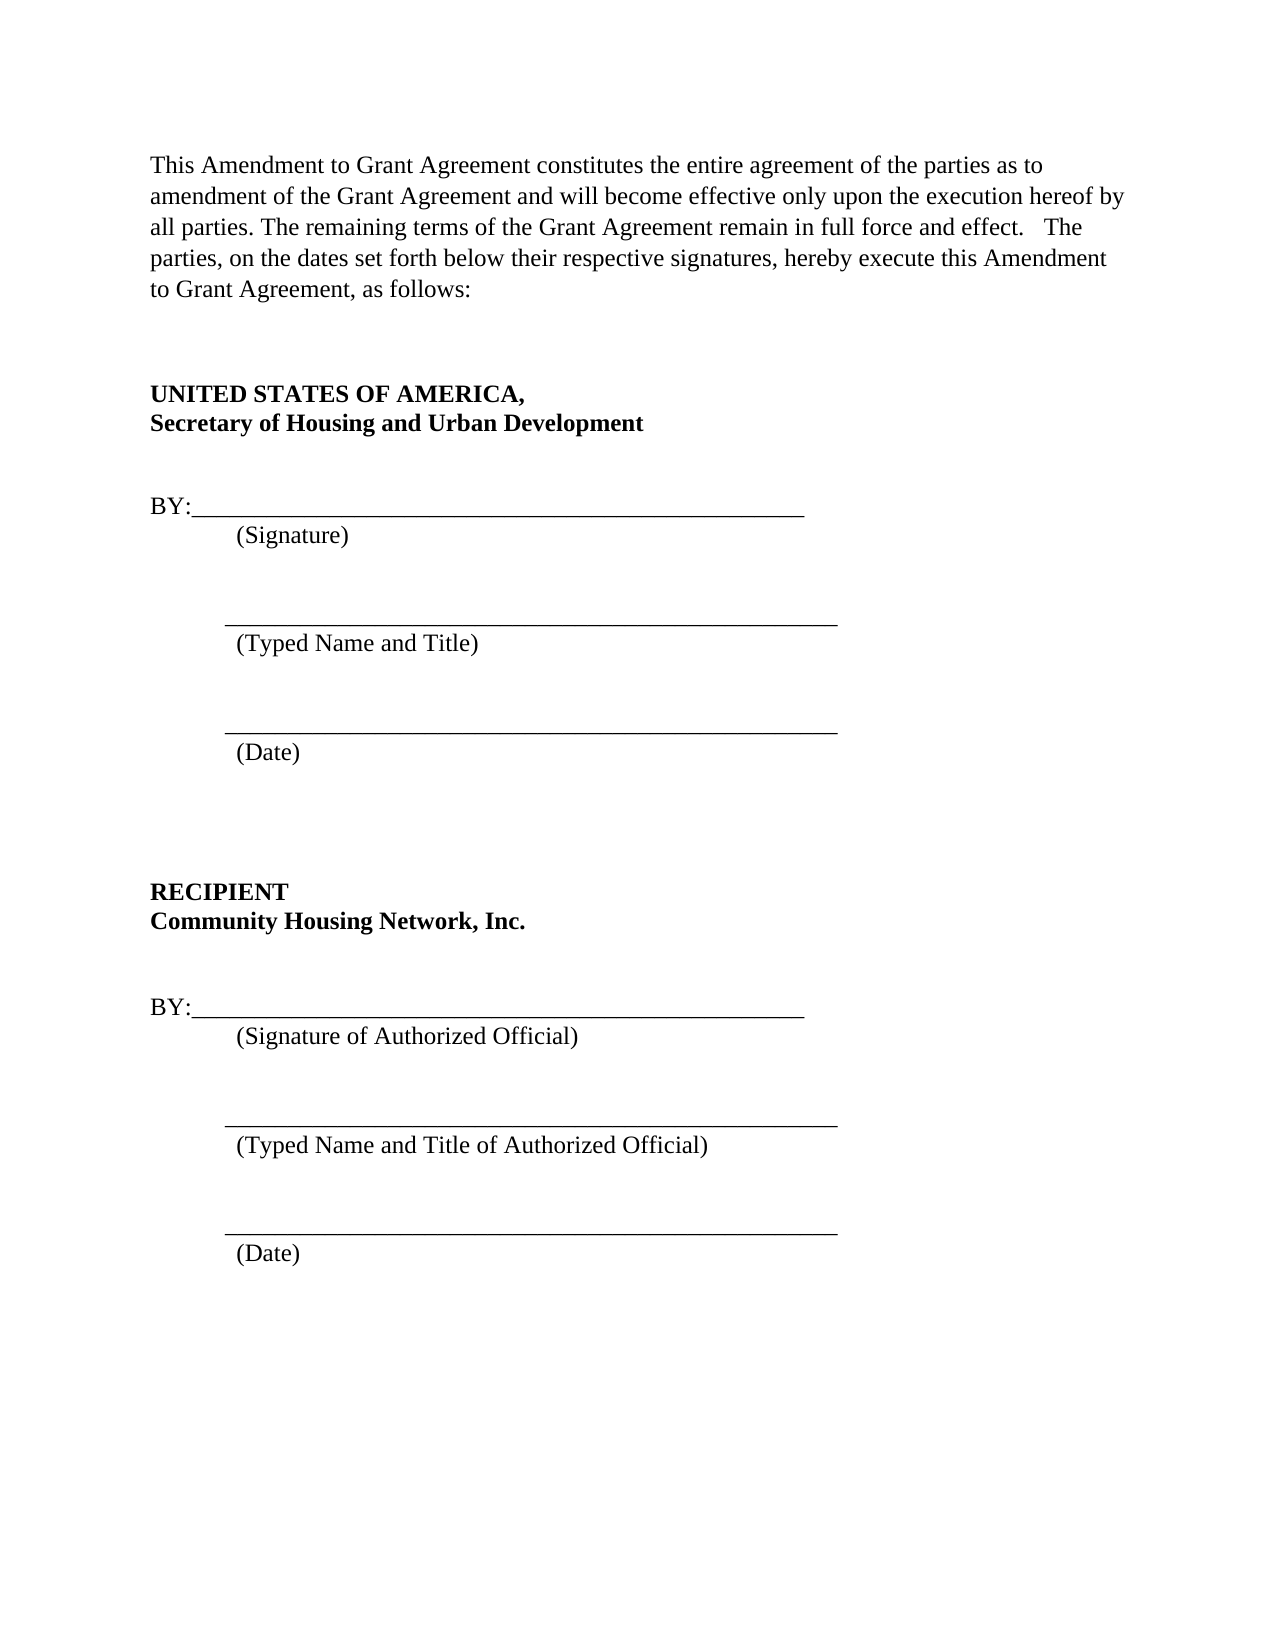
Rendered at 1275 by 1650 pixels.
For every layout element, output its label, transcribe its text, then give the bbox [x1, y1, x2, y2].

text _________________________________________________ [150, 600, 1125, 628]
text _________________________________________________ [150, 1101, 1125, 1130]
text (Signature) [150, 520, 1125, 549]
text _________________________________________________ [150, 1209, 1125, 1238]
text _________________________________________________ [150, 708, 1125, 737]
text (Date) [150, 1238, 1125, 1267]
text (Date) [150, 737, 1125, 766]
text This Amendment to Grant Agreement constitutes the entire agreement of the parties as to amendment of the Grant Agreement and will become effective only upon the execution hereof by all parties. The remaining terms of the Grant Agreement remain in full force and effect. The parties, on the dates set forth below their respective signatures, hereby execute this Amendment to Grant Agreement, as follows: [150, 150, 1125, 303]
text (Typed Name and Title of Authorized Official) [150, 1130, 1125, 1158]
text Secretary of Housing and Urban Development [150, 408, 1125, 437]
text UNITED STATES OF AMERICA, [150, 379, 1125, 408]
text RECIPIENT [150, 877, 1125, 906]
text BY:_________________________________________________ [150, 992, 1125, 1021]
text BY:_________________________________________________ [150, 491, 1125, 520]
text (Signature of Authorized Official) [150, 1021, 1125, 1050]
text (Typed Name and Title) [150, 628, 1125, 657]
text Community Housing Network, Inc. [150, 906, 1125, 935]
